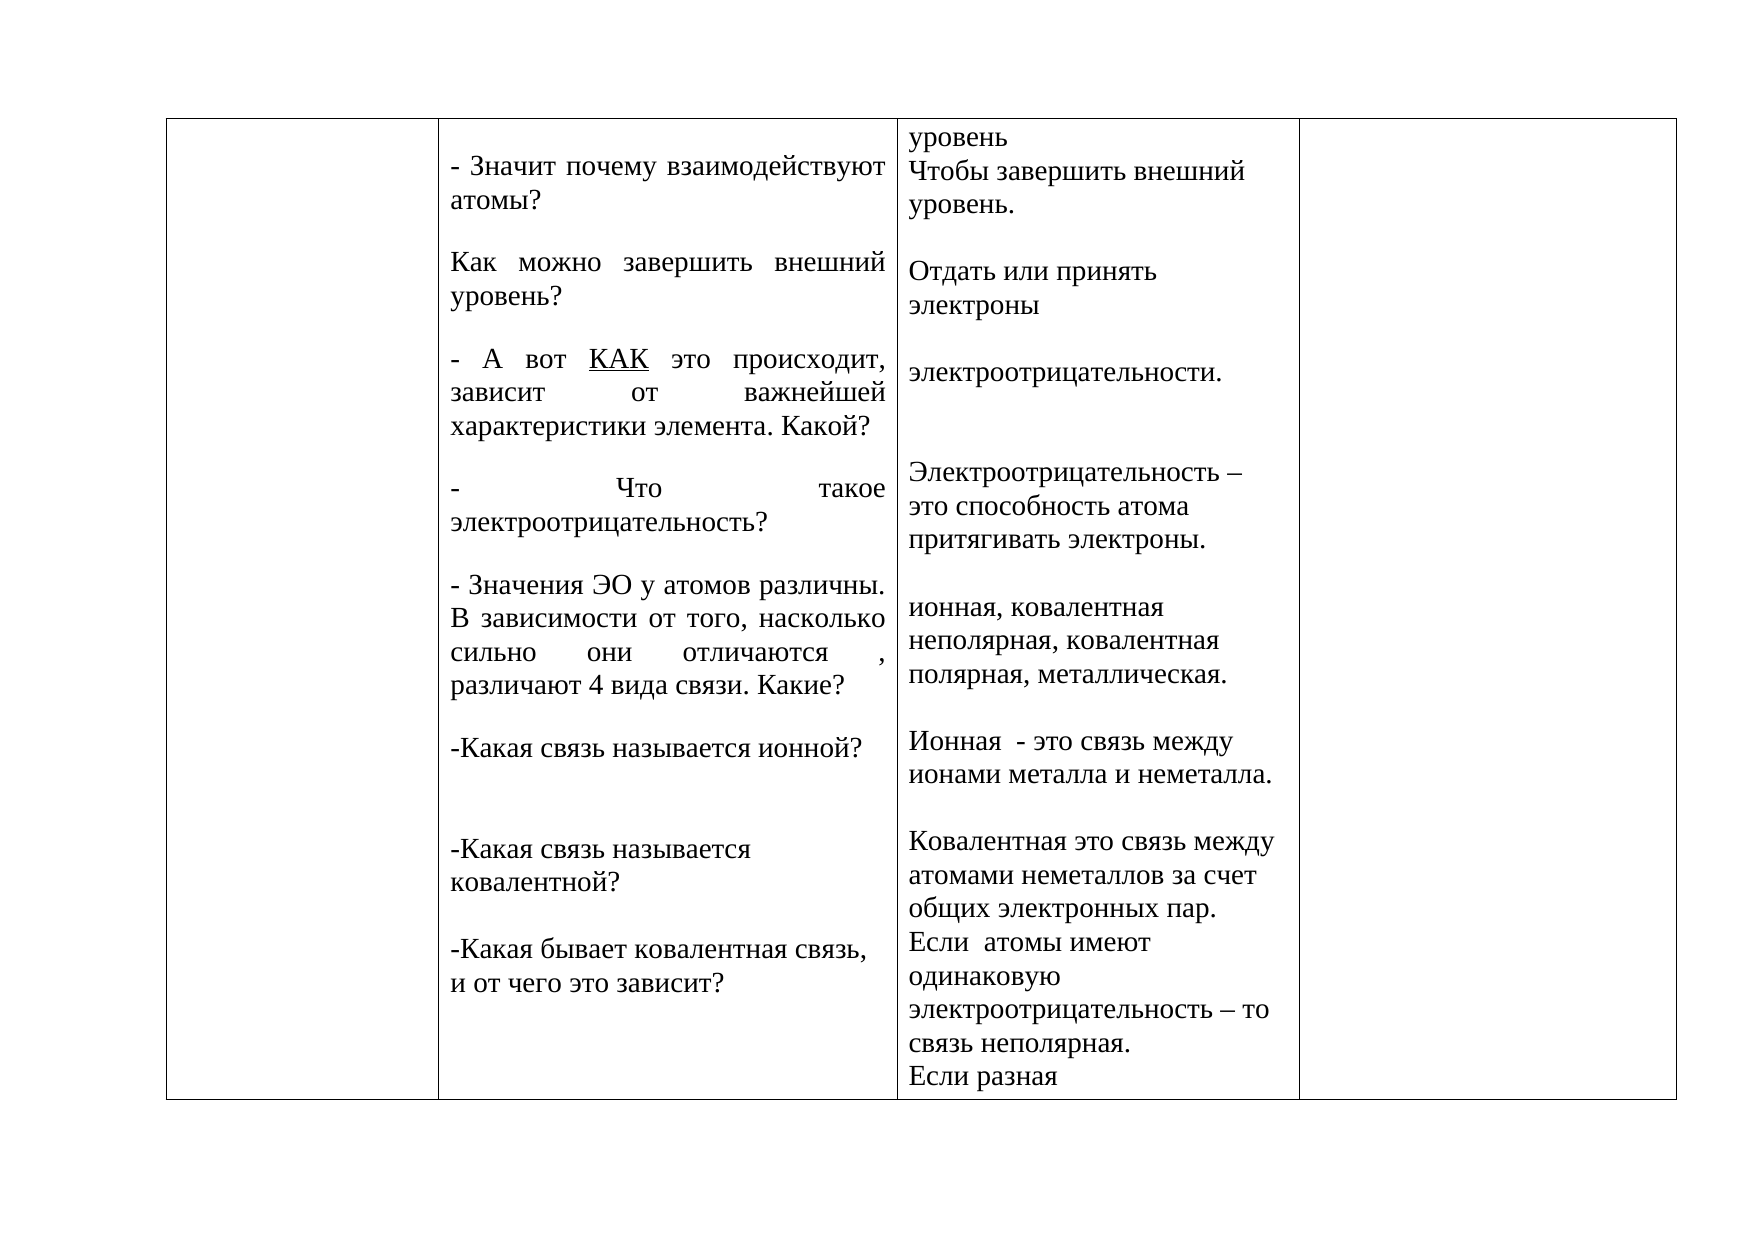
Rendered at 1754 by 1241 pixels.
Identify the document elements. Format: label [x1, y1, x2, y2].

table_cell [167, 119, 438, 1099]
table_cell [898, 119, 1299, 1099]
table_cell [439, 119, 897, 1099]
table_cell [1300, 119, 1676, 1099]
